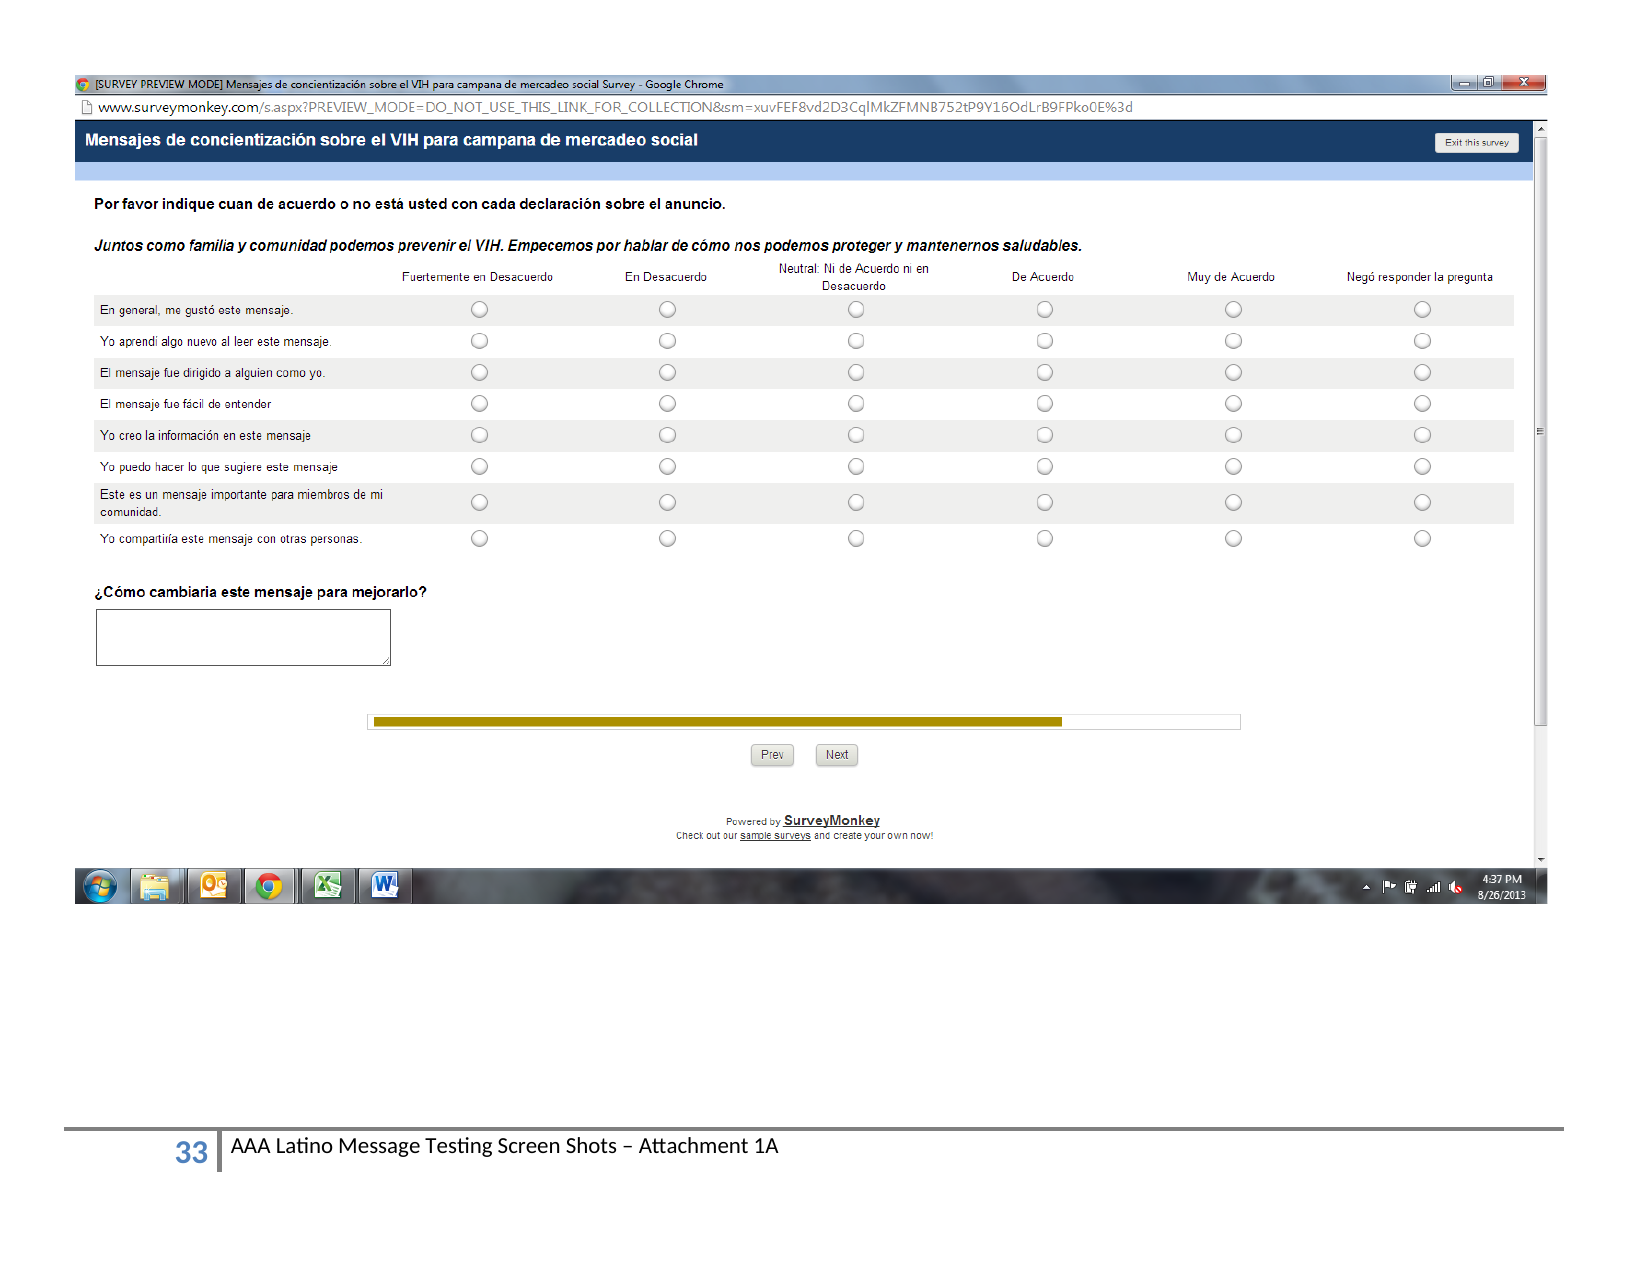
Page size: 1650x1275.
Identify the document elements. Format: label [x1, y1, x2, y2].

picture [75, 75, 1548, 904]
